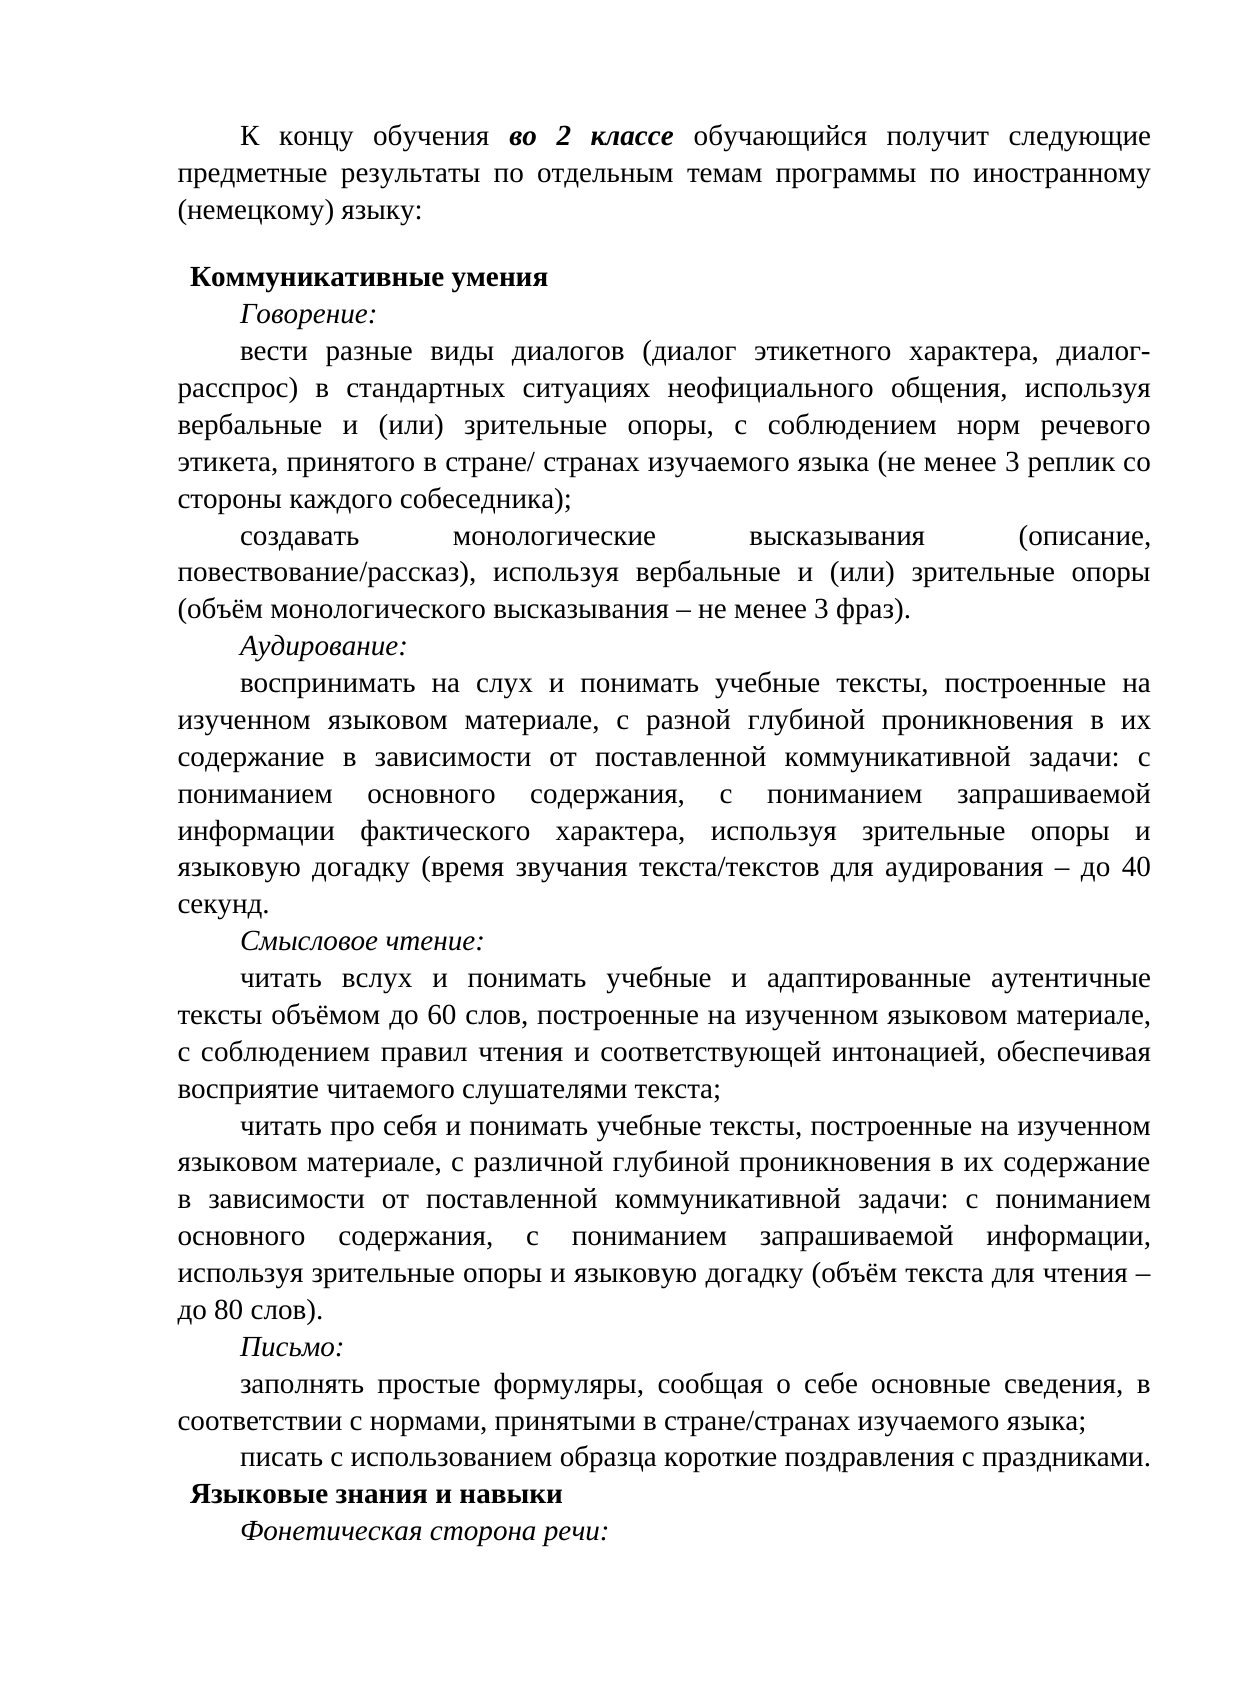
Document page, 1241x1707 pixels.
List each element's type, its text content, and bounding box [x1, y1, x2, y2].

text К концу обучения во 2 классе обучающийся получит следующие предметные результаты по отдельным темам программы по иностранному (немецкому) языку: [177, 118, 1152, 225]
text Смысловое чтение: [177, 923, 1152, 957]
text Коммуникативные умения [190, 259, 1152, 293]
text Языковые знания и навыки [190, 1476, 1152, 1510]
text читать про себя и понимать учебные тексты, построенные на изученном языковом материале, с различной глубиной проникновения в их содержание в зависимости от поставленной коммуникативной задачи: с пониманием основного содержания, с пониманием запрашиваемой информации, используя зрительные опоры и языковую догадку (объём текста для чтения – до 80 слов). [177, 1108, 1152, 1326]
text Фонетическая сторона речи: [177, 1513, 1152, 1547]
text заполнять простые формуляры, сообщая о себе основные сведения, в соответствии с нормами, принятыми в стране/странах изучаемого языка; [177, 1366, 1152, 1436]
text вести разные виды диалогов (диалог этикетного характера, диалог-расспрос) в стандартных ситуациях неофициального общения, используя вербальные и (или) зрительные опоры, с соблюдением норм речевого этикета, принятого в стране/ странах изучаемого языка (не менее 3 реплик со стороны каждого собеседника); [177, 333, 1152, 514]
text создавать монологические высказывания (описание, повествование/рассказ), используя вербальные и (или) зрительные опоры (объём монологического высказывания – не менее 3 фраз). [177, 518, 1152, 625]
text Аудирование: [177, 628, 1152, 662]
text воспринимать на слух и понимать учебные тексты, построенные на изученном языковом материале, с разной глубиной проникновения в их содержание в зависимости от поставленной коммуникативной задачи: с пониманием основного содержания, с пониманием запрашиваемой информации фактического характера, используя зрительные опоры и языковую догадку (время звучания текста/текстов для аудирования – до 40 секунд. [177, 665, 1152, 920]
text читать вслух и понимать учебные и адаптированные аутентичные тексты объёмом до 60 слов, построенные на изученном языковом материале, с соблюдением правил чтения и соответствующей интонацией, обеспечивая восприятие читаемого слушателями текста; [177, 960, 1152, 1104]
text Говорение: [177, 296, 1152, 330]
text Письмо: [177, 1329, 1152, 1362]
text писать с использованием образца короткие поздравления с праздниками. [177, 1439, 1152, 1473]
